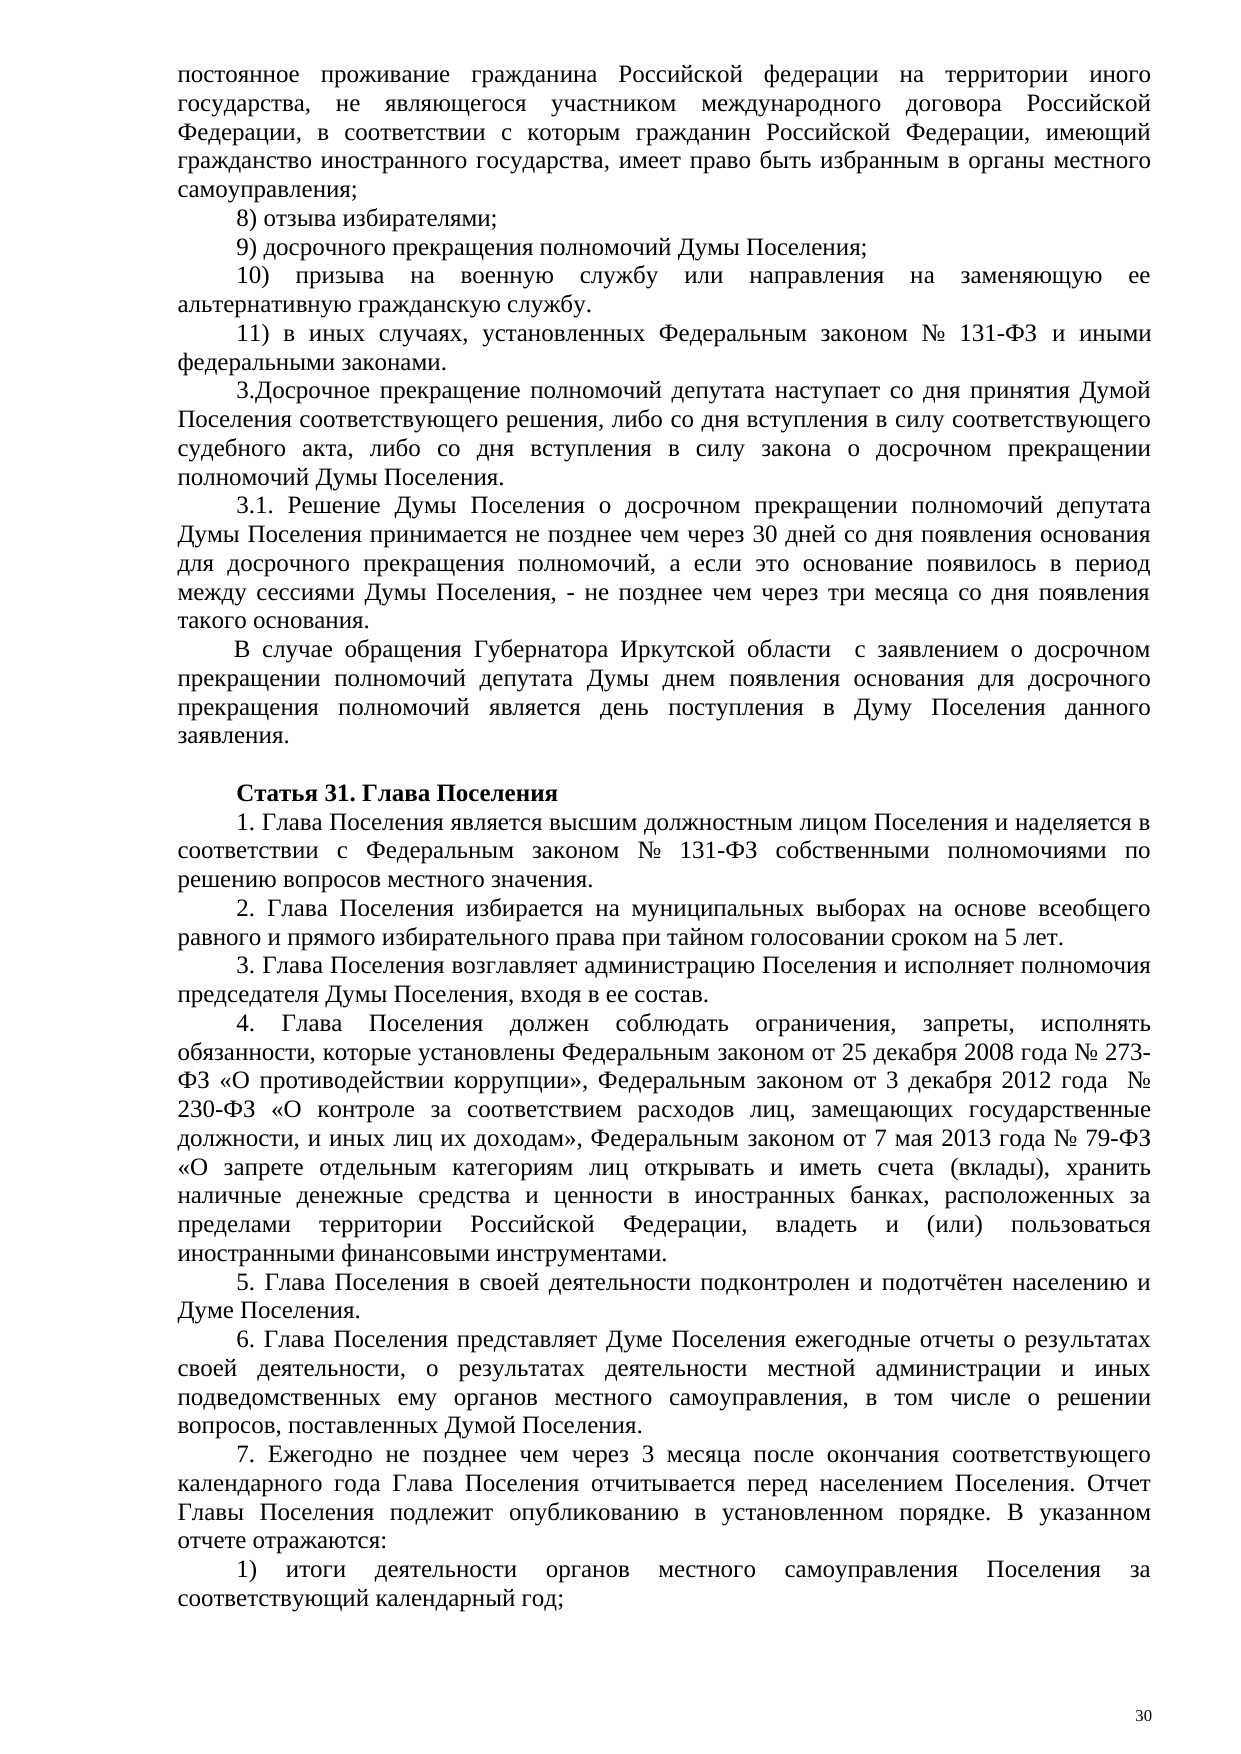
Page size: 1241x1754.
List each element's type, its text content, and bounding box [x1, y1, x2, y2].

text 3. Глава Поселения возглавляет администрацию Поселения и исполняет полномочия председателя Думы Поселения, входя в ее состав. [177, 950, 1152, 1008]
text 2. Глава Поселения избирается на муниципальных выборах на основе всеобщего равного и прямого избирательного права при тайном голосовании сроком на 5 лет. [177, 893, 1152, 950]
text 6. Глава Поселения представляет Думе Поселения ежегодные отчеты о результатах своей деятельности, о результатах деятельности местной администрации и иных подведомственных ему органов местного самоуправления, в том числе о решении вопросов, поставленных Думой Поселения. [177, 1324, 1152, 1439]
text 1) итоги деятельности органов местного самоуправления Поселения за соответствующий календарный год; [177, 1554, 1152, 1612]
text 11) в иных случаях, установленных Федеральным законом № 131-ФЗ и иными федеральными законами. [177, 318, 1152, 375]
text Статья 31. Глава Поселения [177, 778, 1152, 807]
text 10) призыва на военную службу или направления на заменяющую ее альтернативную гражданскую службу. [177, 260, 1152, 318]
text 1. Глава Поселения является высшим должностным лицом Поселения и наделяется в соответствии с Федеральным законом № 131-ФЗ собственными полномочиями по решению вопросов местного значения. [177, 807, 1152, 893]
text 8) отзыва избирателями; [177, 203, 1152, 232]
text 4. Глава Поселения должен соблюдать ограничения, запреты, исполнять обязанности, которые установлены Федеральным законом от 25 декабря 2008 года № 273-ФЗ «О противодействии коррупции», Федеральным законом от 3 декабря 2012 года № 230-ФЗ «О контроле за соответствием расходов лиц, замещающих государственные должности, и иных лиц их доходам», Федеральным законом от 7 мая 2013 года № 79-ФЗ «О запрете отдельным категориям лиц открывать и иметь счета (вклады), хранить наличные денежные средства и ценности в иностранных банках, расположенных за пределами территории Российской Федерации, владеть и (или) пользоваться иностранными финансовыми инструментами. [177, 1008, 1152, 1267]
text 3.1. Решение Думы Поселения о досрочном прекращении полномочий депутата Думы Поселения принимается не позднее чем через 30 дней со дня появления основания для досрочного прекращения полномочий, а если это основание появилось в период между сессиями Думы Поселения, - не позднее чем через три месяца со дня появления такого основания. [177, 490, 1152, 634]
text 9) досрочного прекращения полномочий Думы Поселения; [177, 232, 1152, 260]
text 5. Глава Поселения в своей деятельности подконтролен и подотчётен населению и Думе Поселения. [177, 1267, 1152, 1324]
text 7. Ежегодно не позднее чем через 3 месяца после окончания соответствующего календарного года Глава Поселения отчитывается перед населением Поселения. Отчет Главы Поселения подлежит опубликованию в установленном порядке. В указанном отчете отражаются: [177, 1439, 1152, 1554]
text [177, 59, 1152, 203]
text В случае обращения Губернатора Иркутской области с заявлением о досрочном прекращении полномочий депутата Думы днем появления основания для досрочного прекращения полномочий является день поступления в Думу Поселения данного заявления. [177, 634, 1152, 749]
text 3.Досрочное прекращение полномочий депутата наступает со дня принятия Думой Поселения соответствующего решения, либо со дня вступления в силу соответствующего судебного акта, либо со дня вступления в силу закона о досрочном прекращении полномочий Думы Поселения. [177, 375, 1152, 490]
